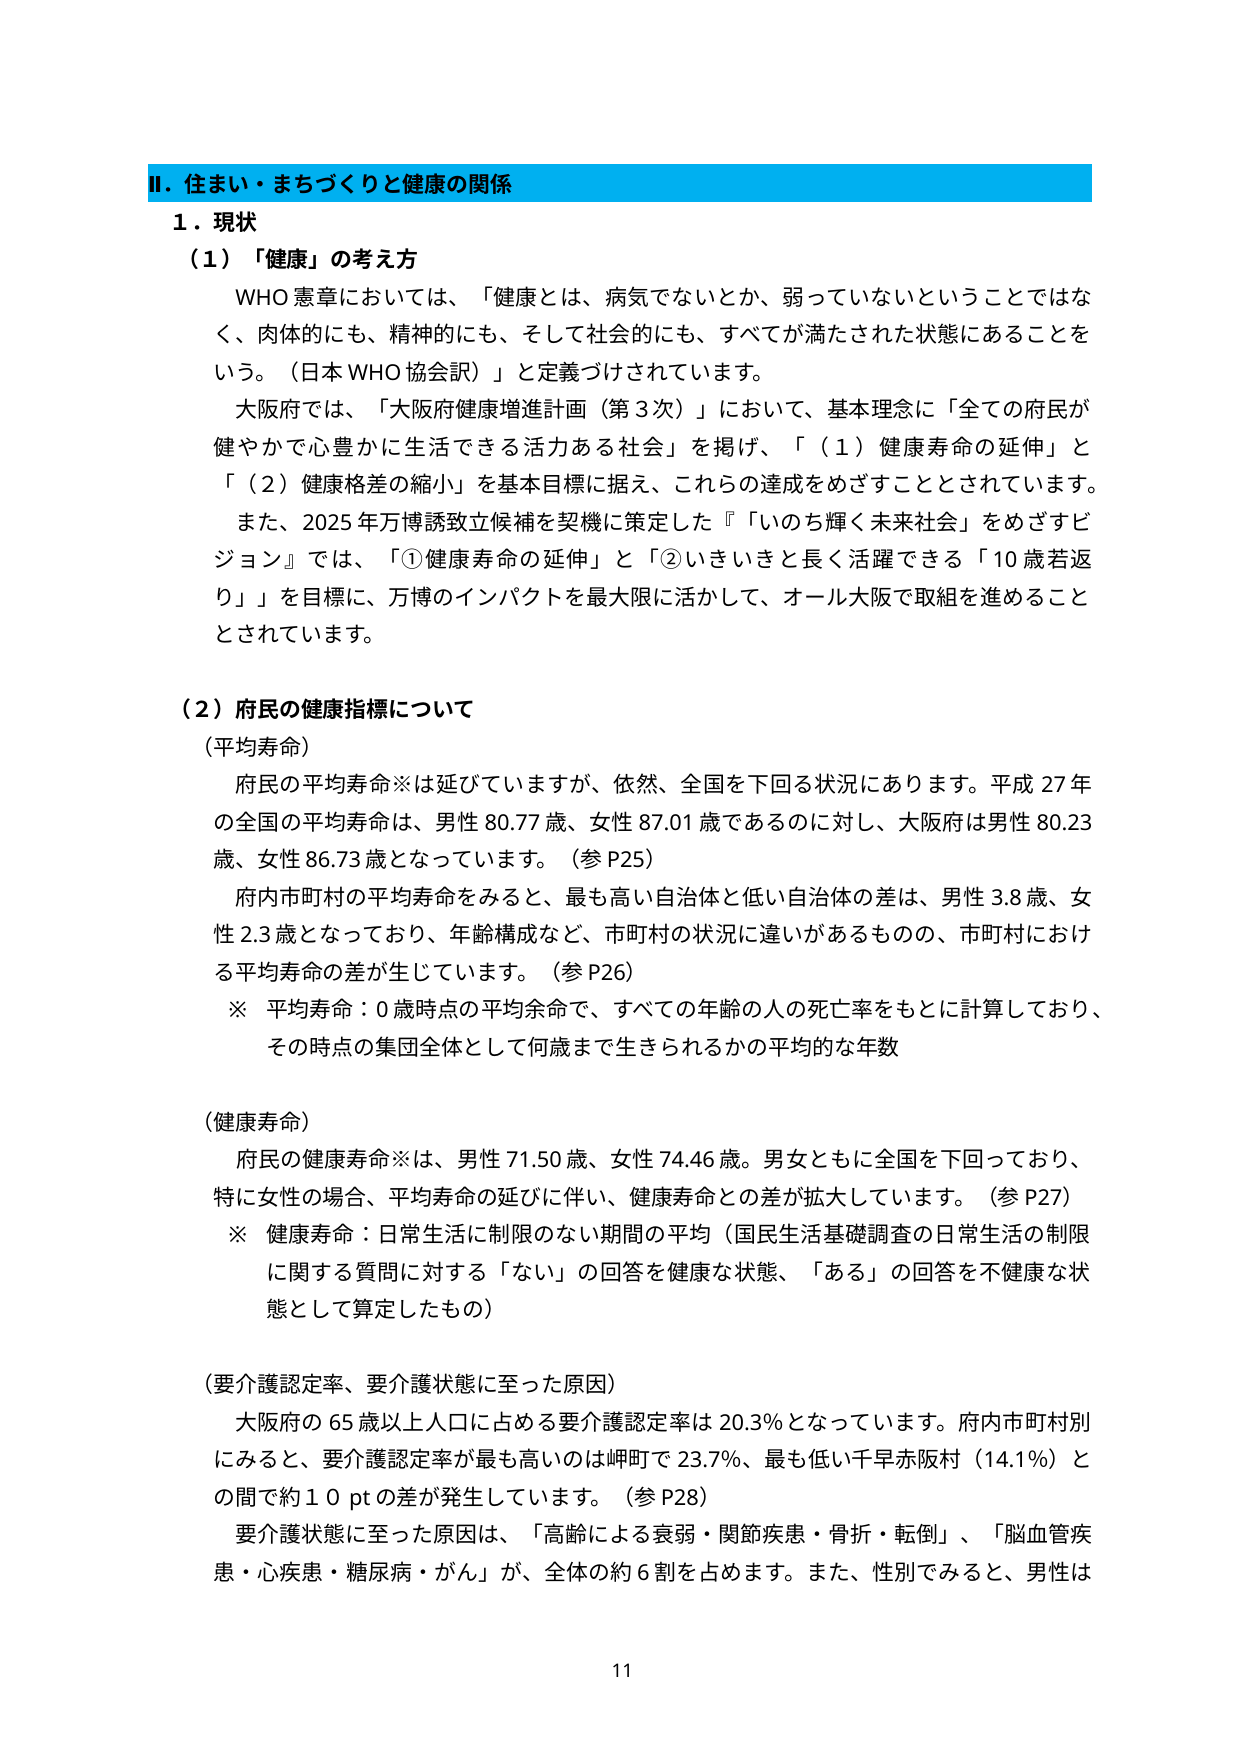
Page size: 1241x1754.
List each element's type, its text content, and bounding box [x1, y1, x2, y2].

text （要介護認定率、要介護状態に至った原因） [148, 1364, 1092, 1402]
text また、2025年万博誘致立候補を契機に策定した『「いのち輝く未来社会」をめざすビジョン』では、「①健康寿命の延伸」と「②いきいきと長く活躍できる「10歳若返り」」を目標に、万博のインパクトを最大限に活かして、オール大阪で取組を進めることとされています。 [213, 502, 1092, 652]
text 大阪府の65歳以上人口に占める要介護認定率は20.3％となっています。府内市町村別にみると、要介護認定率が最も高いのは岬町で23.7％、最も低い千早赤阪村（14.1％）との間で約１０ptの差が発生しています。（参P28） [213, 1402, 1092, 1514]
text （健康寿命） [148, 1102, 1092, 1139]
text （１）「健康」の考え方 [177, 239, 1092, 277]
text １．現状 [148, 202, 1092, 239]
list 平均寿命：0歳時点の平均余命で、すべての年齢の人の死亡率をもとに計算しており、その時点の集団全体として何歳まで生きられるかの平均的な年数 [228, 989, 1092, 1064]
text Ⅱ．住まい・まちづくりと健康の関係 [148, 164, 1092, 202]
text 府民の健康寿命※は、男性71.50歳、女性74.46歳。男女ともに全国を下回っており、特に女性の場合、平均寿命の延びに伴い、健康寿命との差が拡大しています。（参P27） [148, 1139, 1092, 1214]
text 大阪府では、「大阪府健康増進計画（第３次）」において、基本理念に「全ての府民が健やかで心豊かに生活できる活力ある社会」を掲げ、「（１）健康寿命の延伸」と「（２）健康格差の縮小」を基本目標に据え、これらの達成をめざすこととされています。 [213, 389, 1092, 502]
text （２）府民の健康指標について [148, 689, 1092, 727]
text WHO憲章においては、「健康とは、病気でないとか、弱っていないということではなく、肉体的にも、精神的にも、そして社会的にも、すべてが満たされた状態にあることをいう。（日本WHO協会訳）」と定義づけされています。 [213, 277, 1092, 389]
list 健康寿命：日常生活に制限のない期間の平均（国民生活基礎調査の日常生活の制限に関する質問に対する「ない」の回答を健康な状態、「ある」の回答を不健康な状態として算定したもの） [228, 1214, 1092, 1327]
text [148, 1514, 1092, 1589]
text 府内市町村の平均寿命をみると、最も高い自治体と低い自治体の差は、男性3.8歳、女性2.3歳となっており、年齢構成など、市町村の状況に違いがあるものの、市町村における平均寿命の差が生じています。（参P26） [213, 877, 1092, 989]
text （平均寿命） [148, 727, 1092, 764]
text 府民の平均寿命※は延びていますが、依然、全国を下回る状況にあります。平成27年の全国の平均寿命は、男性80.77歳、女性87.01歳であるのに対し、大阪府は男性80.23歳、女性86.73歳となっています。（参P25） [213, 764, 1092, 877]
